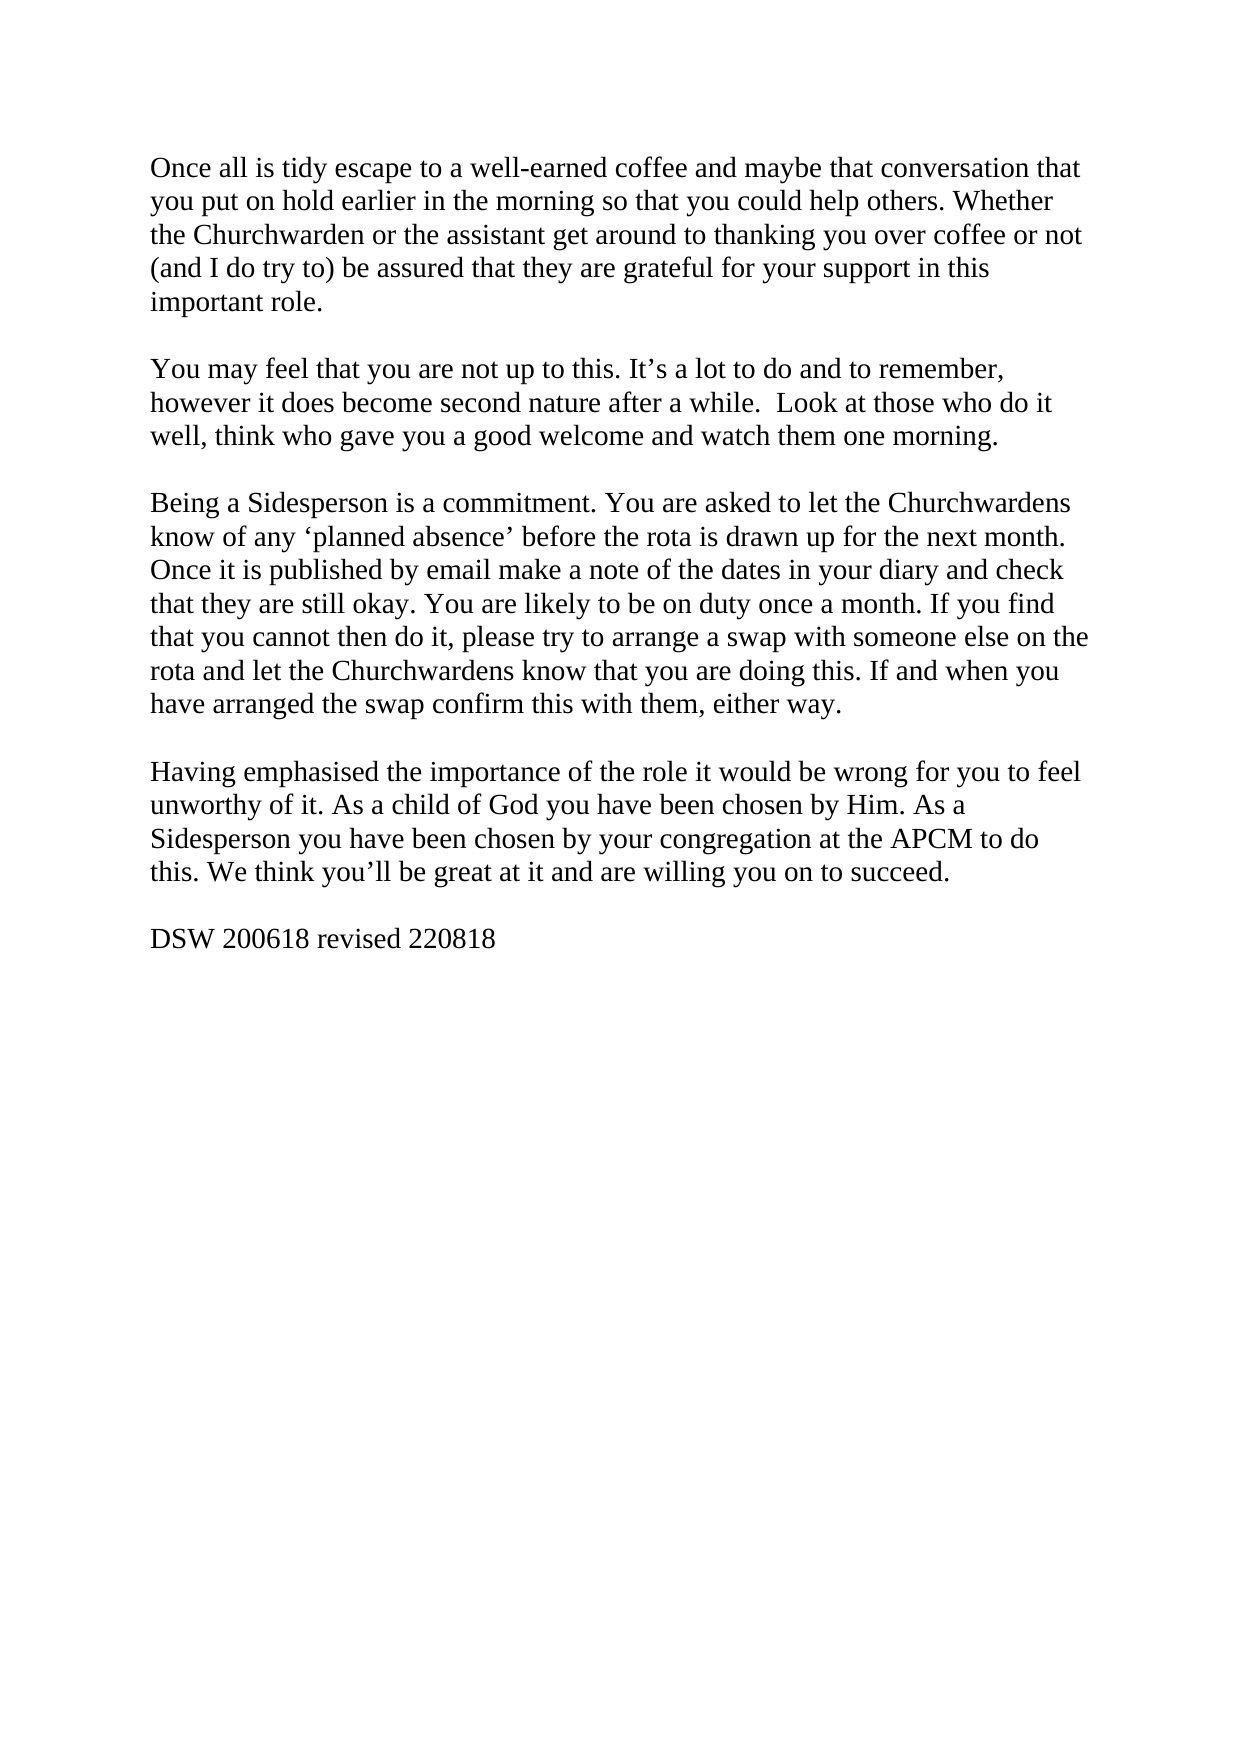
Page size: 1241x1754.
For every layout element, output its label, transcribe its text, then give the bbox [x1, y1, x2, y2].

text Being a Sidesperson is a commitment. You are asked to let the Churchwardens know of any ‘planned absence’ before the rota is drawn up for the next month. Once it is published by email make a note of the dates in your diary and check that they are still okay. You are likely to be on duty once a month. If you find that you cannot then do it, please try to arrange a swap with someone else on the rota and let the Churchwardens know that you are doing this. If and when you have arranged the swap confirm this with them, either way. [150, 485, 1090, 720]
text Having emphasised the importance of the role it would be wrong for you to feel unworthy of it. As a child of God you have been chosen by Him. As a Sidesperson you have been chosen by your congregation at the APCM to do this. We think you’ll be great at it and are willing you on to succeed. [150, 754, 1090, 888]
text DSW 200618 revised 220818 [150, 921, 1090, 955]
text You may feel that you are not up to this. It’s a lot to do and to remember, however it does become second nature after a while. Look at those who do it well, think who gave you a good welcome and watch them one morning. [150, 351, 1090, 452]
text Once all is tidy escape to a well-earned coffee and maybe that conversation that you put on hold earlier in the morning so that you could help others. Whether the Churchwarden or the assistant get around to thanking you over coffee or not (and I do try to) be assured that they are grateful for your support in this important role. [150, 150, 1090, 318]
